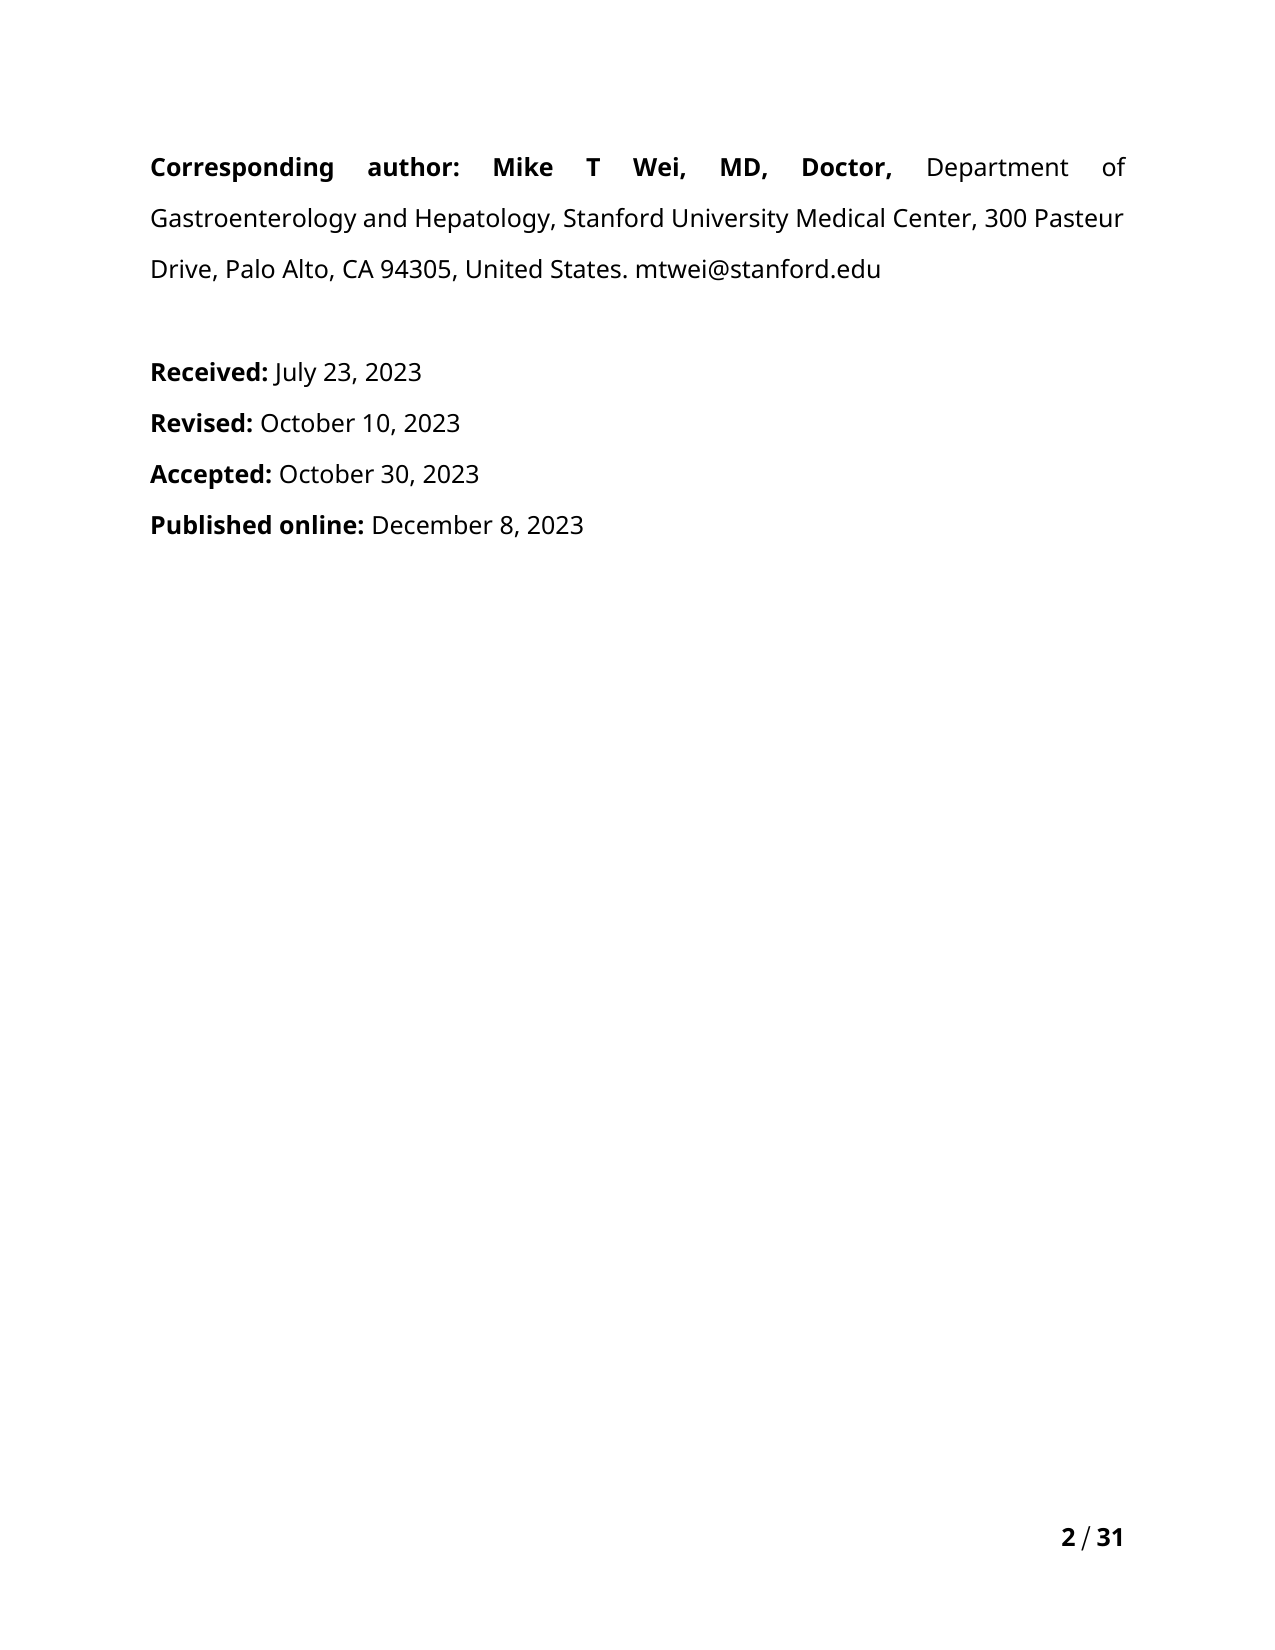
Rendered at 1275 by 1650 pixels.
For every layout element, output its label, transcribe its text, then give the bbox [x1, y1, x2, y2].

text Received: July 23, 2023 [150, 354, 1125, 388]
text Revised: October 10, 2023 [150, 405, 1125, 439]
text Accepted: October 30, 2023 [150, 456, 1125, 490]
text Corresponding author: Mike T Wei, MD, Doctor, Department of Gastroenterology and Hepatology, Stanford University Medical Center, 300 Pasteur Drive, Palo Alto, CA 94305, United States. mtwei@stanford.edu [150, 150, 1125, 286]
text Published online: December 8, 2023 [150, 507, 1125, 541]
